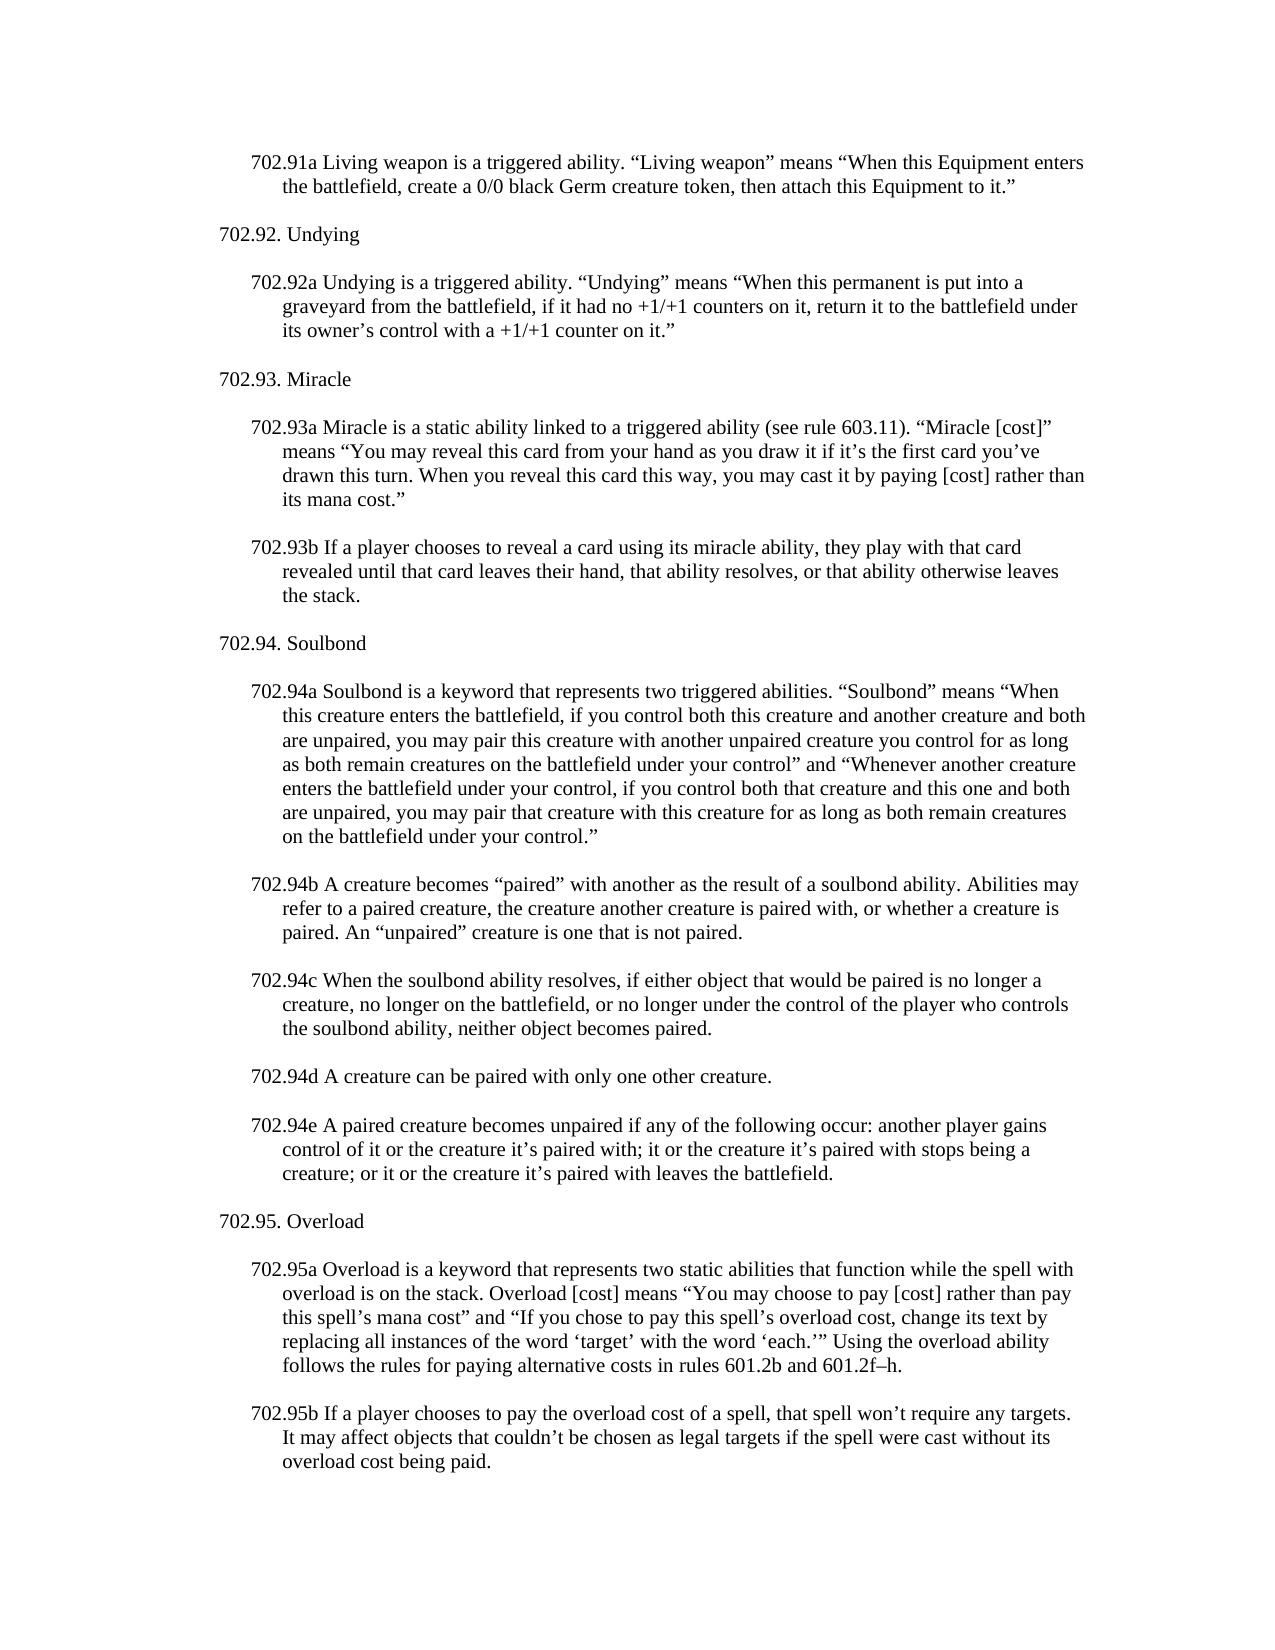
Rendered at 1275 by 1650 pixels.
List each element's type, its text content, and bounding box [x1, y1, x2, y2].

text 702.93b If a player chooses to reveal a card using its miracle ability, they play with that card revealed until that card leaves their hand, that ability resolves, or that ability otherwise leaves the stack. [251, 535, 1087, 607]
text 702.95b If a player chooses to pay the overload cost of a spell, that spell won’t require any targets. It may affect objects that couldn’t be chosen as legal targets if the spell were cast without its overload cost being paid. [251, 1401, 1087, 1473]
text 702.95. Overload [219, 1209, 1087, 1233]
text 702.94a Soulbond is a keyword that represents two triggered abilities. “Soulbond” means “When this creature enters the battlefield, if you control both this creature and another creature and both are unpaired, you may pair this creature with another unpaired creature you control for as long as both remain creatures on the battlefield under your control” and “Whenever another creature enters the battlefield under your control, if you control both that creature and this one and both are unpaired, you may pair that creature with this creature for as long as both remain creatures on the battlefield under your control.” [251, 679, 1087, 848]
text 702.94e A paired creature becomes unpaired if any of the following occur: another player gains control of it or the creature it’s paired with; it or the creature it’s paired with stops being a creature; or it or the creature it’s paired with leaves the battlefield. [251, 1112, 1087, 1185]
text 702.92. Undying [219, 222, 1087, 246]
text 702.93. Miracle [219, 367, 1087, 391]
text 702.95a Overload is a keyword that represents two static abilities that function while the spell with overload is on the stack. Overload [cost] means “You may choose to pay [cost] rather than pay this spell’s mana cost” and “If you chose to pay this spell’s overload cost, change its text by replacing all instances of the word ‘target’ with the word ‘each.’” Using the overload ability follows the rules for paying alternative costs in rules 601.2b and 601.2f–h. [251, 1257, 1087, 1377]
text 702.94d A creature can be paired with only one other creature. [251, 1064, 1087, 1088]
text 702.91a Living weapon is a triggered ability. “Living weapon” means “When this Equipment enters the battlefield, create a 0/0 black Germ creature token, then attach this Equipment to it.” [251, 150, 1087, 198]
text 702.94b A creature becomes “paired” with another as the result of a soulbond ability. Abilities may refer to a paired creature, the creature another creature is paired with, or whether a creature is paired. An “unpaired” creature is one that is not paired. [251, 872, 1087, 944]
text 702.93a Miracle is a static ability linked to a triggered ability (see rule 603.11). “Miracle [cost]” means “You may reveal this card from your hand as you draw it if it’s the first card you’ve drawn this turn. When you reveal this card this way, you may cast it by paying [cost] rather than its mana cost.” [251, 415, 1087, 511]
text 702.92a Undying is a triggered ability. “Undying” means “When this permanent is put into a graveyard from the battlefield, if it had no +1/+1 counters on it, return it to the battlefield under its owner’s control with a +1/+1 counter on it.” [251, 270, 1087, 342]
text 702.94. Soulbond [219, 631, 1087, 655]
text 702.94c When the soulbond ability resolves, if either object that would be paired is no longer a creature, no longer on the battlefield, or no longer under the control of the player who controls the soulbond ability, neither object becomes paired. [251, 968, 1087, 1040]
